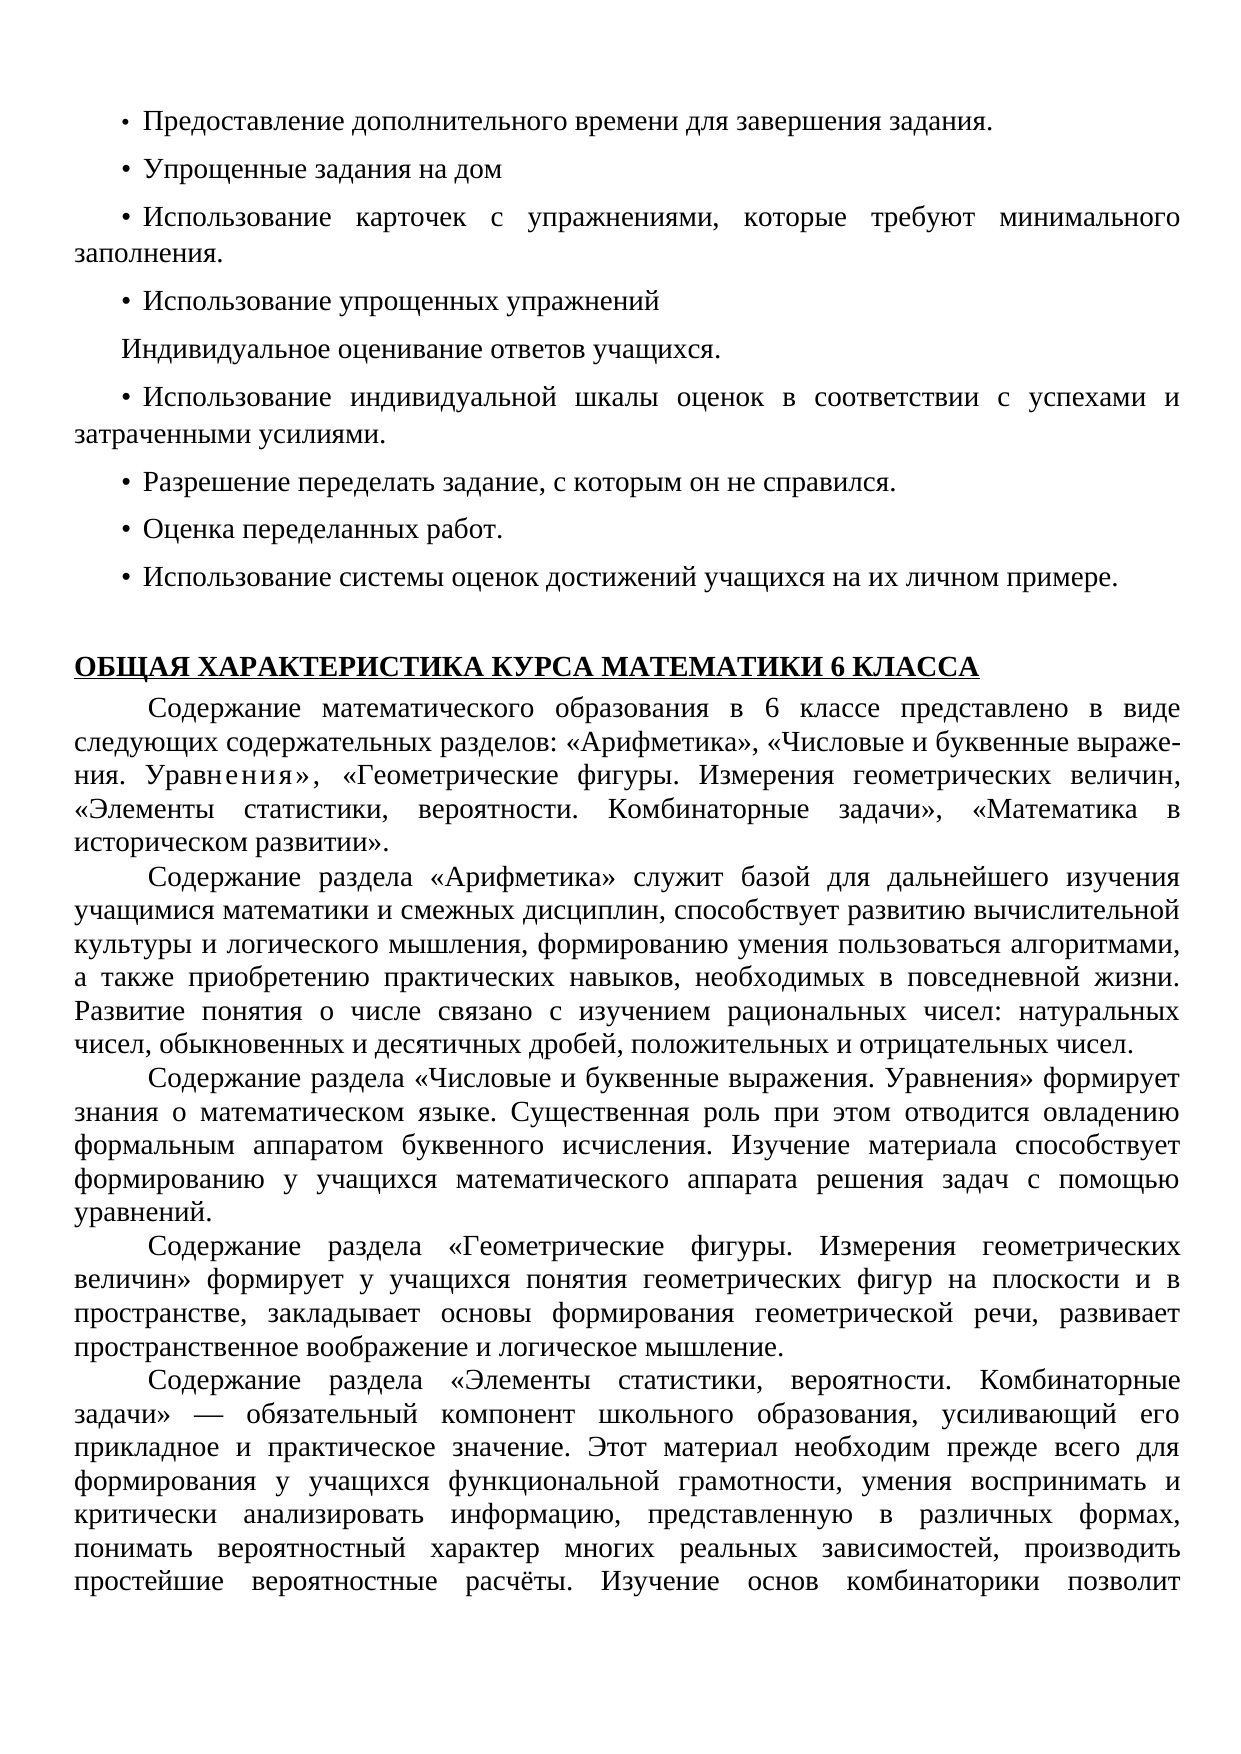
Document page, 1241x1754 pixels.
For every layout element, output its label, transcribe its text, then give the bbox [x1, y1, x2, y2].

text • Оценка переделанных работ. [74, 511, 1181, 545]
text Содержание раздела «Арифметика» служит базой для дальнейшего изучения учащимися математики и смежных дисциплин, способствует развитию вычислительной культуры и логического мышления, формированию умения пользоваться алгоритмами, а также приобретению практических навыков, необходимых в повседневной жизни. Развитие понятия о числе связано с изучением рациональных чисел: натуральных чисел, обыкновенных и десятичных дробей, положительных и отрицательных чисел. [74, 859, 1181, 1060]
text • Использование упрощенных упражнений [74, 283, 1181, 317]
text ОБЩАЯ ХАРАКТЕРИСТИКА КУРСА МАТЕМАТИКИ 6 КЛАССА [74, 649, 1181, 682]
text Индивидуальное оценивание ответов учащихся. [74, 331, 1181, 365]
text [74, 1362, 1181, 1597]
text • Упрощенные задания на дом [74, 151, 1181, 184]
text • Предоставление дополнительного времени для завершения задания. [74, 103, 1181, 137]
text • Использование индивидуальной шкалы оценок в соответствии с успехами и затраченными усилиями. [74, 379, 1181, 449]
text Содержание математического образования в 6 классе представлено в виде следующих содержательных разделов: «Арифметика», «Числовые и буквенные выражения. Уравнения», «Геометрические фигуры. Измерения геометрических величин, «Элементы статистики, вероятности. Комбинаторные задачи», «Математика в историческом развитии». [74, 690, 1181, 858]
text • Использование системы оценок достижений учащихся на их личном примере. [74, 559, 1181, 593]
text Содержание раздела «Геометрические фигуры. Измерения геометрических величин» формирует у учащихся понятия геометрических фигур на плоскости и в пространстве, закладывает основы формирования геометрической речи, развивает пространственное воображение и логическое мышление. [74, 1228, 1181, 1362]
text • Использование карточек с упражнениями, которые требуют минимального заполнения. [74, 199, 1181, 269]
text Содержание раздела «Числовые и буквенные выражения. Уравнения» формирует знания о математическом языке. Существенная роль при этом отводится овладению формальным аппаратом буквенного исчисления. Изучение материала способствует формированию у учащихся математического аппарата решения задач с помощью уравнений. [74, 1060, 1180, 1228]
text • Разрешение переделать задание, с которым он не справился. [74, 464, 1181, 497]
